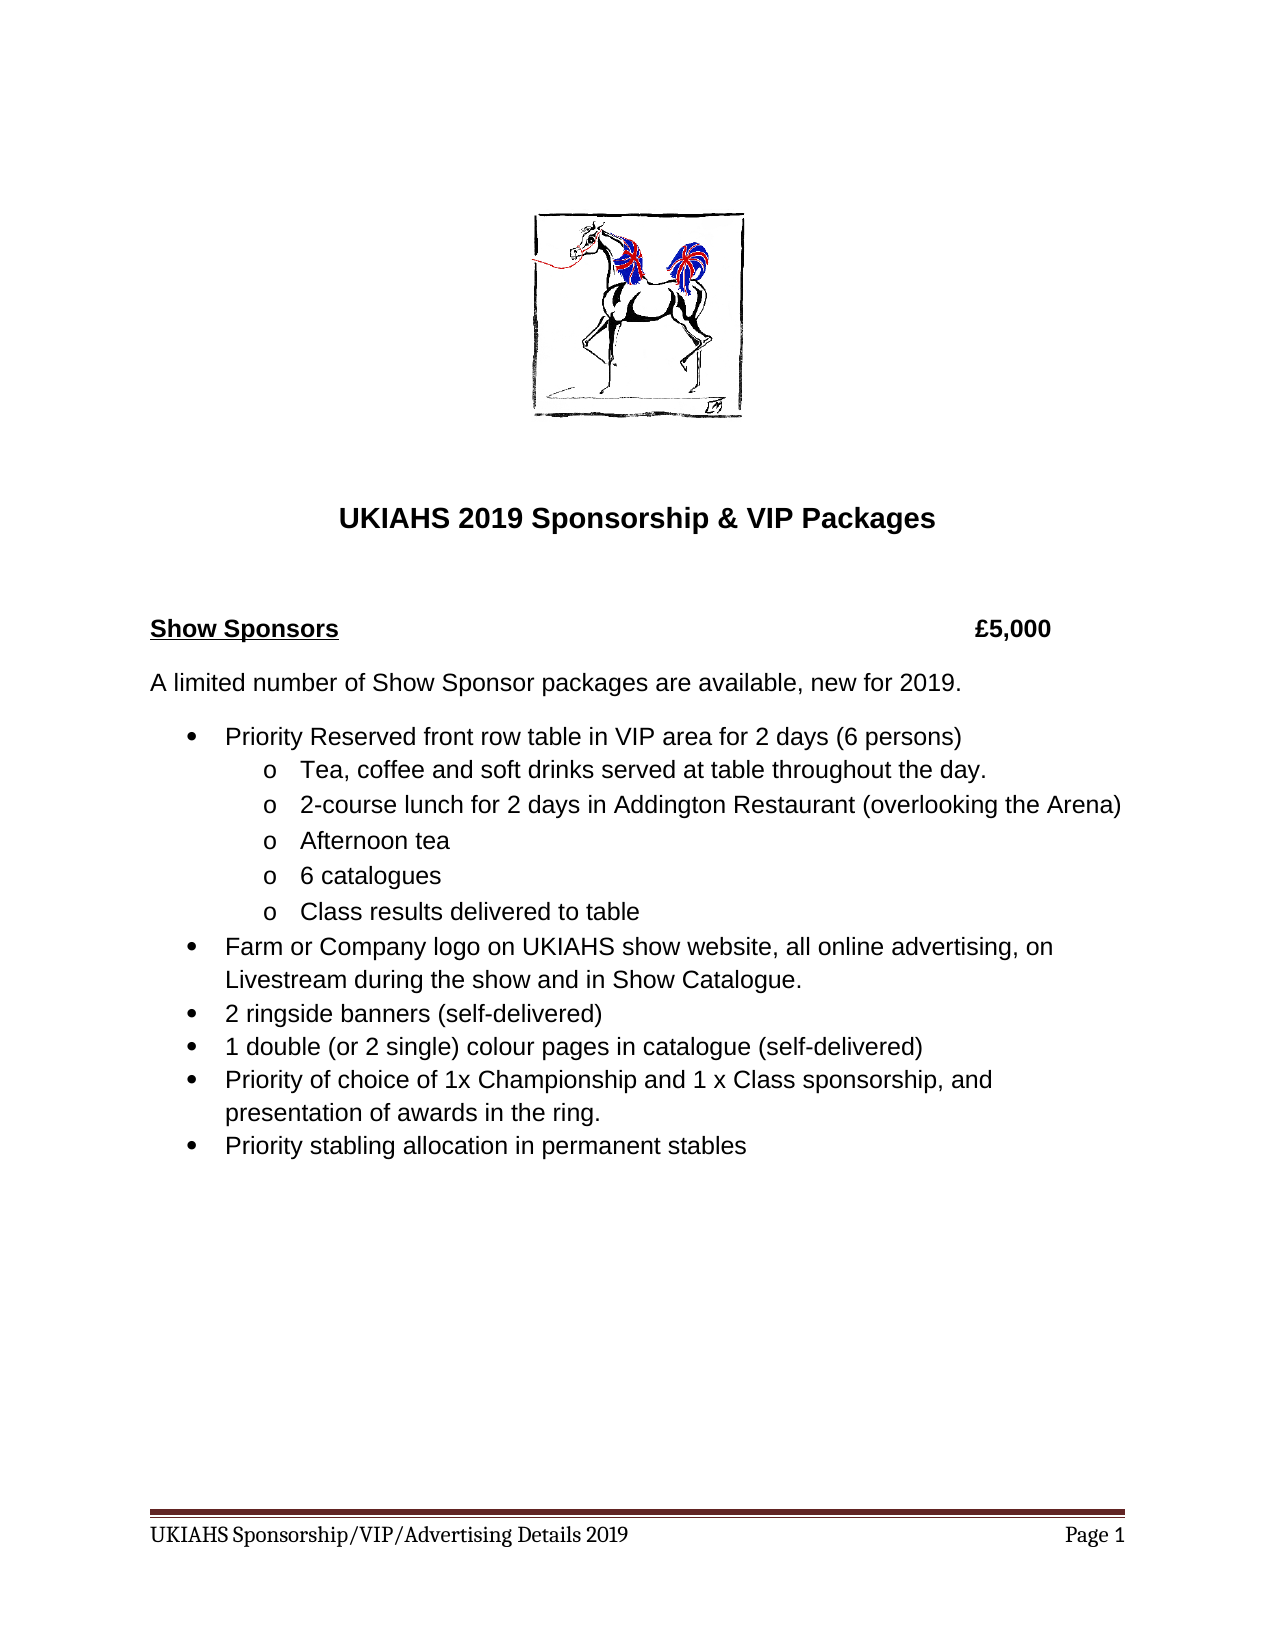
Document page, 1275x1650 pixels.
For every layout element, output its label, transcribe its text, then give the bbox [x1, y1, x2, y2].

list Farm or Company logo on UKIAHS show website, all online advertising, on Livestream during the show and in Show Catalogue. [187, 932, 1125, 994]
list Tea, coffee and soft drinks served at table throughout the day. [262, 755, 1125, 786]
list 2-course lunch for 2 days in Addington Restaurant (overlooking the Arena) [262, 790, 1125, 821]
list Afternoon tea [262, 826, 1125, 857]
text A limited number of Show Sponsor packages are available, new for 2019. [150, 668, 1125, 697]
picture [530, 209, 745, 422]
list 2 ringside banners (self-delivered) [187, 998, 1125, 1027]
list Priority stabling allocation in permanent stables [187, 1131, 1125, 1160]
list Class results delivered to table [262, 897, 1125, 928]
text Show Sponsors £5,000 [150, 614, 1125, 643]
list Priority Reserved front row table in VIP area for 2 days (6 persons) [187, 722, 1125, 751]
list 1 double (or 2 single) colour pages in catalogue (self-delivered) [187, 1032, 1125, 1061]
list Priority of choice of 1x Championship and 1 x Class sponsorship, and presentation of awards in the ring. [187, 1065, 1125, 1127]
list 6 catalogues [262, 861, 1125, 892]
text UKIAHS 2019 Sponsorship & VIP Packages [150, 501, 1125, 534]
